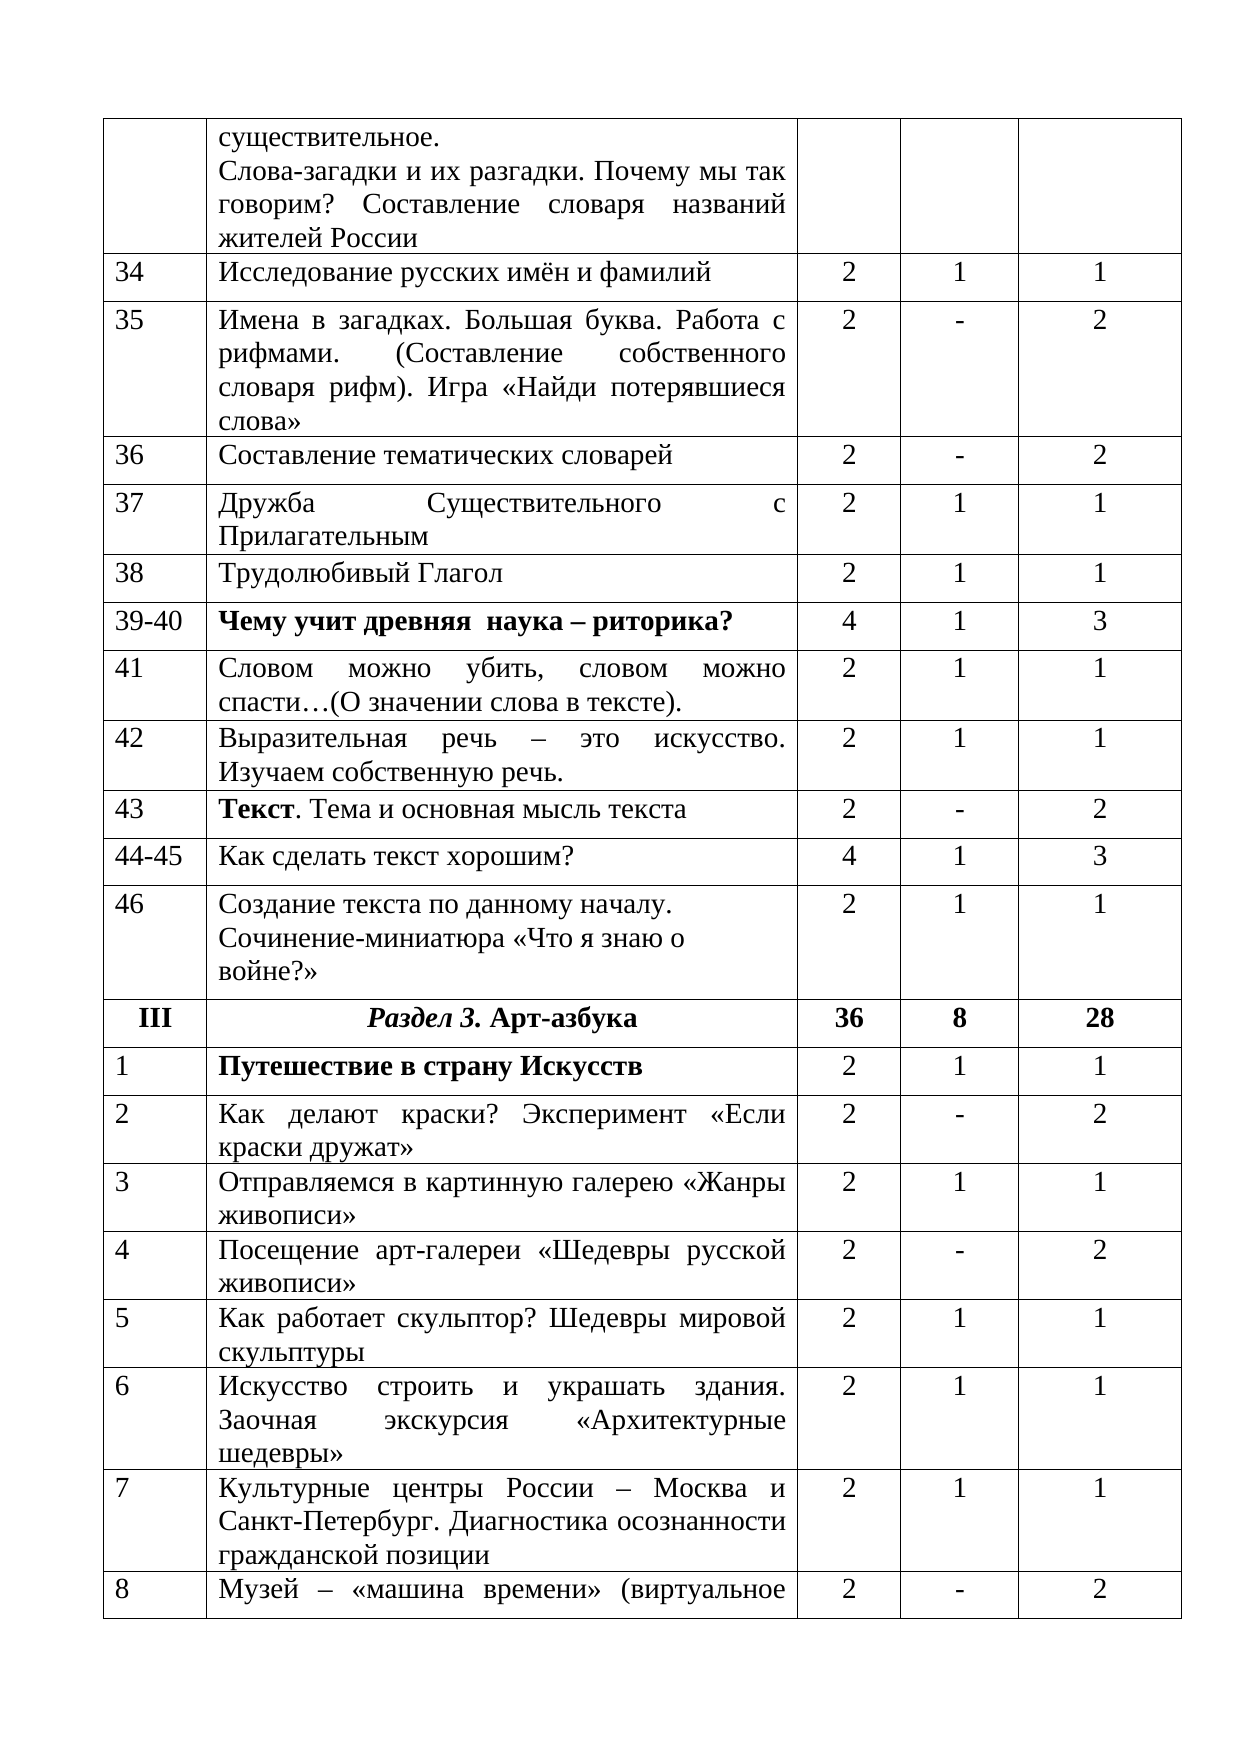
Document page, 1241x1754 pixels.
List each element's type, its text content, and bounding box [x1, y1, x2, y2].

table_cell - [901, 437, 1018, 484]
table_cell 4 [798, 839, 900, 885]
table_cell 3 [1019, 839, 1181, 885]
table_cell 2 [798, 1096, 900, 1163]
table_cell 2 [1019, 1572, 1181, 1618]
table_cell 2 [798, 1300, 900, 1367]
table_cell 2 [798, 1164, 900, 1231]
table_cell 2 [798, 437, 900, 484]
table_cell 2 [798, 1470, 900, 1571]
table_cell 44-45 [104, 839, 206, 885]
table_cell 4 [104, 1232, 206, 1299]
table_cell 2 [798, 302, 900, 436]
table_cell 1 [1019, 1470, 1181, 1571]
table_cell 1 [1019, 485, 1181, 554]
table_cell 1 [1019, 1164, 1181, 1231]
table_cell 2 [1019, 1232, 1181, 1299]
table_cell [207, 119, 797, 253]
table_cell 1 [901, 485, 1018, 554]
table_cell 41 [104, 651, 206, 719]
table_cell Составление тематических словарей [207, 437, 797, 484]
table_cell 1 [1019, 1368, 1181, 1469]
table_cell - [901, 791, 1018, 837]
table_cell 42 [104, 721, 206, 790]
table_cell 2 [798, 1048, 900, 1095]
table_cell 2 [798, 485, 900, 554]
table_cell 2 [798, 555, 900, 602]
table_cell 38 [104, 555, 206, 602]
table_cell 36 [798, 1000, 900, 1047]
table_cell 1 [1019, 1048, 1181, 1095]
table_cell 2 [798, 254, 900, 301]
table_cell 36 [104, 437, 206, 484]
table_cell - [901, 1232, 1018, 1299]
table_cell 1 [901, 839, 1018, 885]
table_cell Словом можно убить, словом можно спасти…(О значении слова в тексте). [207, 651, 797, 719]
table_cell Текст. Тема и основная мысль текста [207, 791, 797, 837]
table_cell 1 [104, 1048, 206, 1095]
table_cell 8 [901, 1000, 1018, 1047]
table_cell 2 [798, 721, 900, 790]
table_cell 1 [901, 1470, 1018, 1571]
table_cell - [901, 119, 1018, 253]
table_cell 1 [901, 651, 1018, 719]
table_cell 1 [901, 555, 1018, 602]
table_cell 33 [104, 119, 206, 253]
table_cell 1 [901, 1164, 1018, 1231]
table_cell 2 [798, 886, 900, 999]
table_cell 28 [1019, 1000, 1181, 1047]
table_cell 5 [104, 1300, 206, 1367]
table_cell 2 [798, 1572, 900, 1618]
table_cell 39-40 [104, 603, 206, 649]
table_cell Посещение арт-галереи «Шедевры русской живописи» [207, 1232, 797, 1299]
table_cell Выразительная речь – это искусство. Изучаем собственную речь. [207, 721, 797, 790]
table_cell 35 [104, 302, 206, 436]
table_cell 8 [104, 1572, 206, 1618]
table_cell 2 [1019, 1096, 1181, 1163]
table_cell Исследование русских имён и фамилий [207, 254, 797, 301]
table_cell 2 [104, 1096, 206, 1163]
table_cell Как делают краски? Эксперимент «Если краски дружат» [207, 1096, 797, 1163]
table_cell Путешествие в страну Искусств [207, 1048, 797, 1095]
table_cell 2 [798, 1368, 900, 1469]
table_cell 2 [798, 651, 900, 719]
table_cell 1 [1019, 651, 1181, 719]
table_cell 1 [1019, 555, 1181, 602]
table_cell Дружба Существительного с Прилагательным [207, 485, 797, 554]
table_cell 46 [104, 886, 206, 999]
table_cell - [901, 1096, 1018, 1163]
table_cell Отправляемся в картинную галерею «Жанры живописи» [207, 1164, 797, 1231]
table_cell III [104, 1000, 206, 1047]
table_cell 1 [1019, 1300, 1181, 1367]
table_cell 34 [104, 254, 206, 301]
table_cell Чему учит древняя наука – риторика? [207, 603, 797, 649]
table_cell Трудолюбивый Глагол [207, 555, 797, 602]
table_cell 1 [901, 721, 1018, 790]
table_cell Культурные центры России – Москва и Санкт-Петербург. Диагностика осознанности гражданской позиции [207, 1470, 797, 1571]
table_cell 43 [104, 791, 206, 837]
table_cell 1 [901, 254, 1018, 301]
table_cell Как работает скульптор? Шедевры мировой скульптуры [207, 1300, 797, 1367]
table_cell 1 [901, 603, 1018, 649]
table_cell 1 [1019, 886, 1181, 999]
table_cell Искусство строить и украшать здания. Заочная экскурсия «Архитектурные шедевры» [207, 1368, 797, 1469]
table_cell Создание текста по данному началу. Сочинение-миниатюра «Что я знаю о войне?» [207, 886, 797, 999]
table_cell Как сделать текст хорошим? [207, 839, 797, 885]
table_cell 1 [901, 886, 1018, 999]
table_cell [207, 1572, 797, 1618]
table_cell 1 [901, 1368, 1018, 1469]
table_cell 4 [798, 603, 900, 649]
table_cell 3 [1019, 603, 1181, 649]
table_cell 1 [1019, 254, 1181, 301]
table_cell 2 [798, 791, 900, 837]
table_cell 2 [798, 1232, 900, 1299]
table_cell 6 [104, 1368, 206, 1469]
table_cell - [901, 1572, 1018, 1618]
table_cell 1 [901, 1048, 1018, 1095]
table_cell 3 [104, 1164, 206, 1231]
table_cell 2 [798, 119, 900, 253]
table_cell 2 [1019, 302, 1181, 436]
table_cell Раздел 3. Арт-азбука [207, 1000, 797, 1047]
table_cell 2 [1019, 791, 1181, 837]
table_cell Имена в загадках. Большая буква. Работа с рифмами. (Составление собственного словаря рифм). Игра «Найди потерявшиеся слова» [207, 302, 797, 436]
table_cell 1 [901, 1300, 1018, 1367]
table_cell 37 [104, 485, 206, 554]
table_cell 2 [1019, 119, 1181, 253]
table_cell 1 [1019, 721, 1181, 790]
table_cell 2 [1019, 437, 1181, 484]
table_cell - [901, 302, 1018, 436]
table_cell 7 [104, 1470, 206, 1571]
